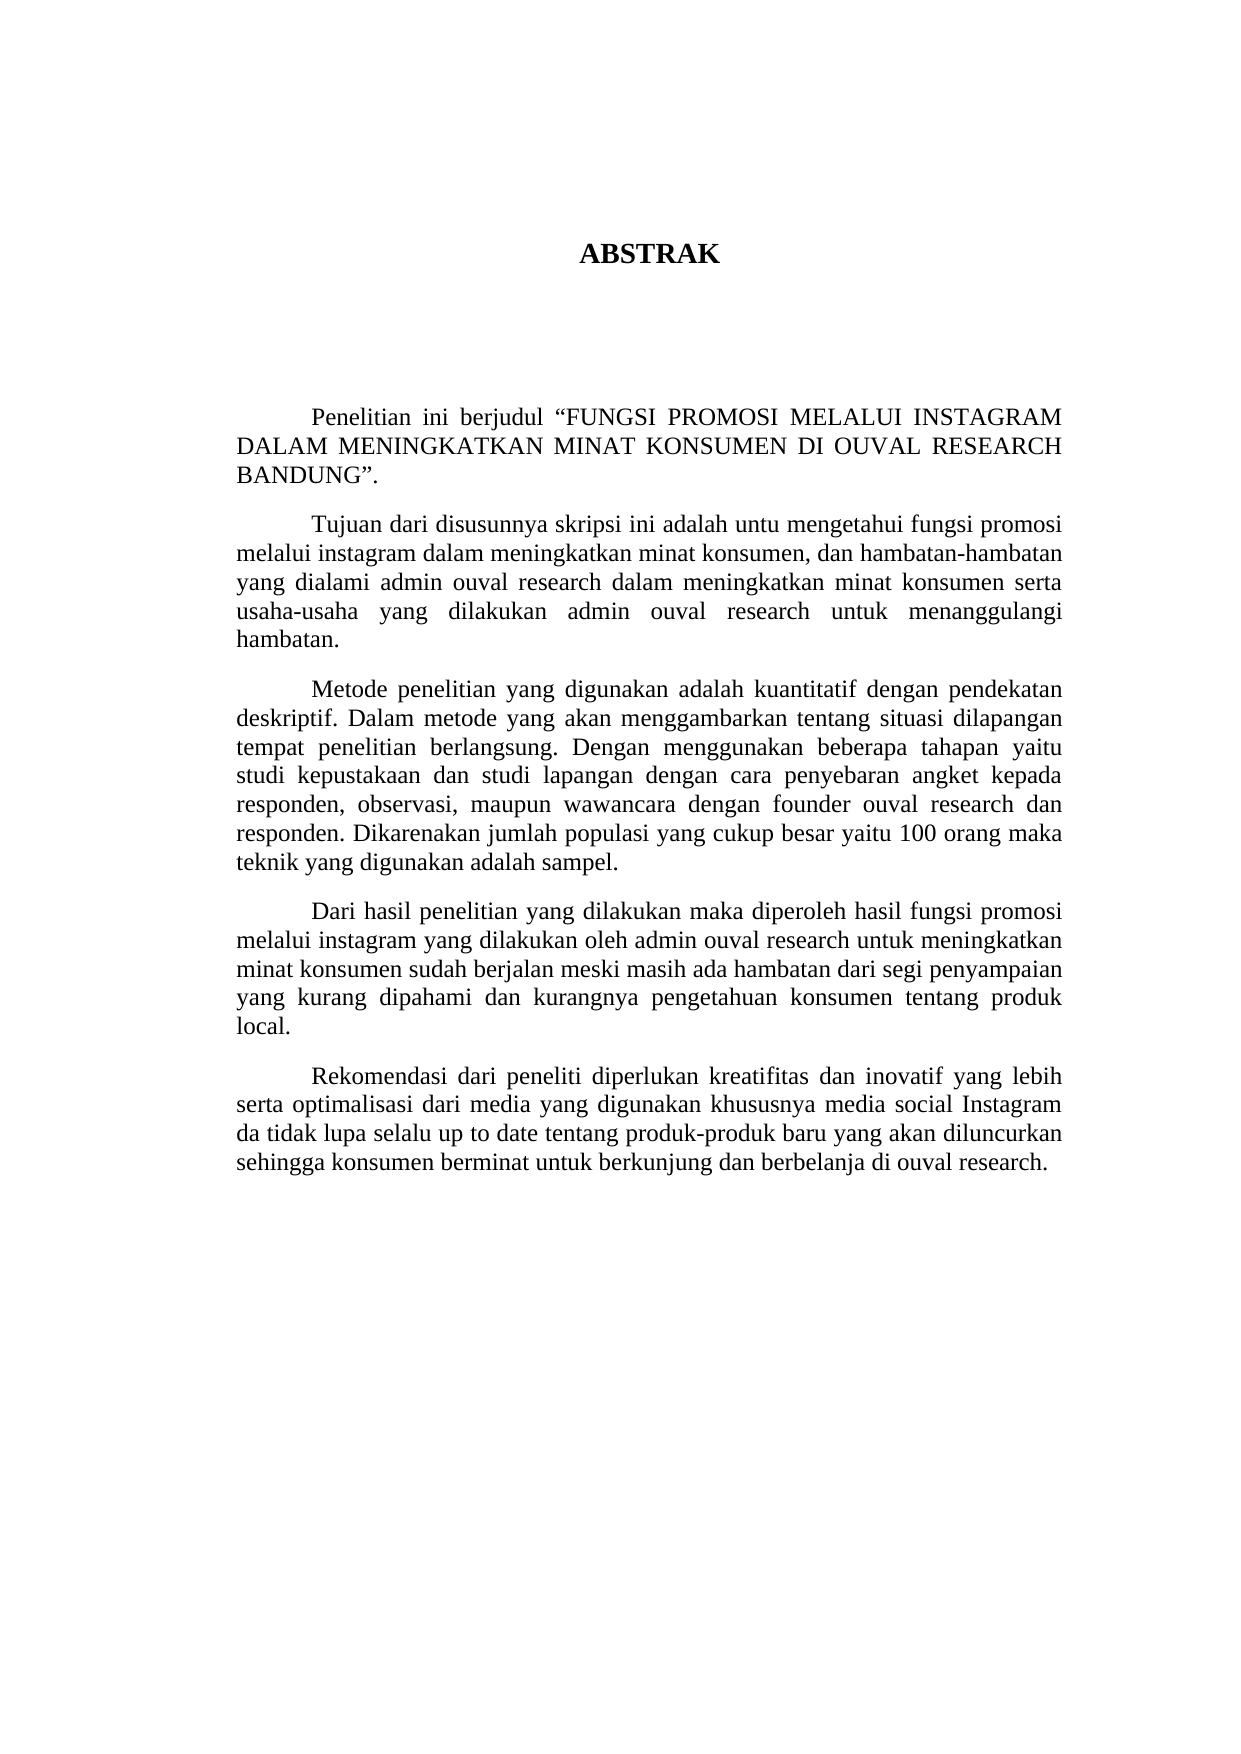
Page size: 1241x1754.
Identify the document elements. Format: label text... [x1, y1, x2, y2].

text Dari hasil penelitian yang dilakukan maka diperoleh hasil fungsi promosi melalui instagram yang dilakukan oleh admin ouval research untuk meningkatkan minat konsumen sudah berjalan meski masih ada hambatan dari segi penyampaian yang kurang dipahami dan kurangnya pengetahuan konsumen tentang produk local. [236, 896, 1063, 1040]
text Metode penelitian yang digunakan adalah kuantitatif dengan pendekatan deskriptif. Dalam metode yang akan menggambarkan tentang situasi dilapangan tempat penelitian berlangsung. Dengan menggunakan beberapa tahapan yaitu studi kepustakaan dan studi lapangan dengan cara penyebaran angket kepada responden, observasi, maupun wawancara dengan founder ouval research dan responden. Dikarenakan jumlah populasi yang cukup besar yaitu 100 orang maka teknik yang digunakan adalah sampel. [236, 674, 1063, 875]
text ABSTRAK [236, 236, 1063, 270]
text Rekomendasi dari peneliti diperlukan kreatifitas dan inovatif yang lebih serta optimalisasi dari media yang digunakan khususnya media social Instagram da tidak lupa selalu up to date tentang produk-produk baru yang akan diluncurkan sehingga konsumen berminat untuk berkunjung dan berbelanja di ouval research. [236, 1061, 1063, 1176]
text Penelitian ini berjudul “FUNGSI PROMOSI MELALUI INSTAGRAM DALAM MENINGKATKAN MINAT KONSUMEN DI OUVAL RESEARCH BANDUNG”. [236, 402, 1063, 489]
text Tujuan dari disusunnya skripsi ini adalah untu mengetahui fungsi promosi melalui instagram dalam meningkatkan minat konsumen, dan hambatan-hambatan yang dialami admin ouval research dalam meningkatkan minat konsumen serta usaha-usaha yang dilakukan admin ouval research untuk menanggulangi hambatan. [236, 509, 1063, 653]
